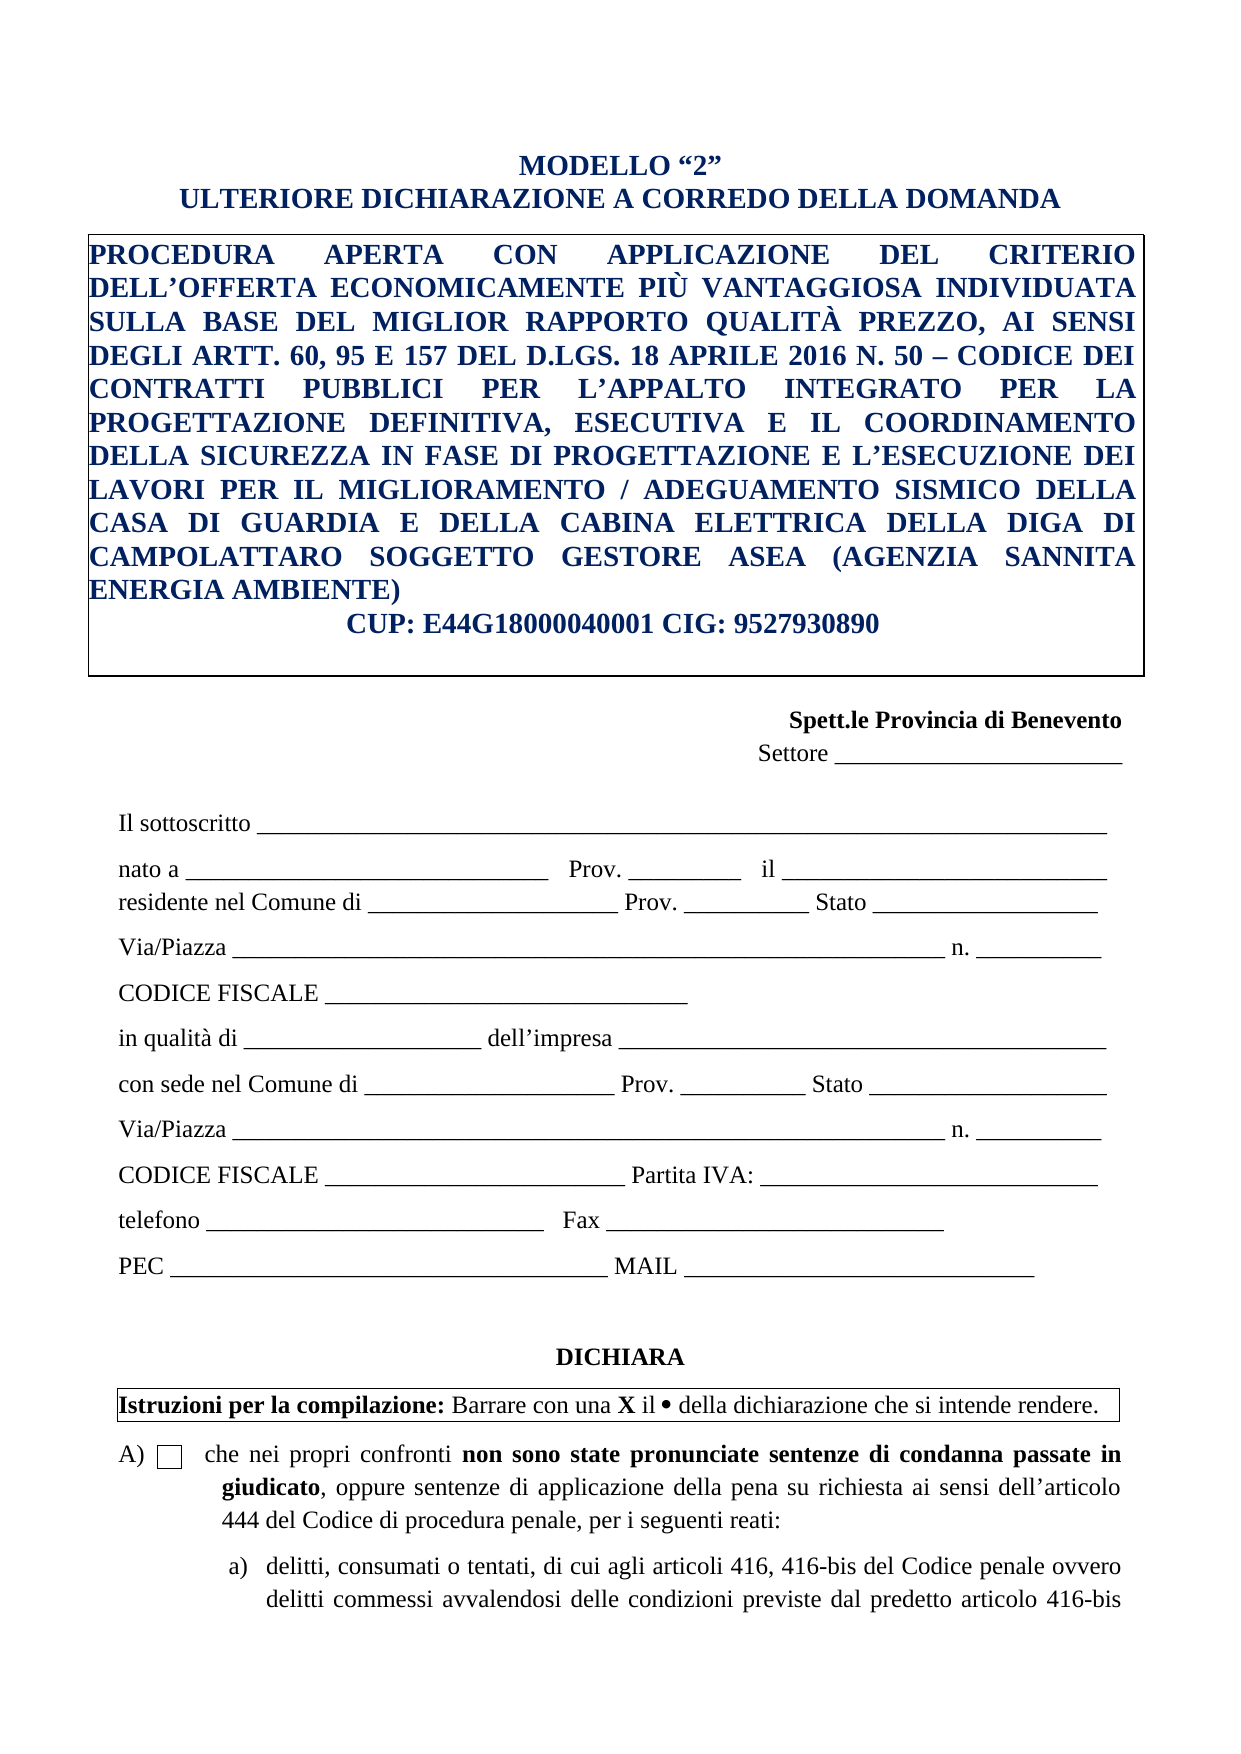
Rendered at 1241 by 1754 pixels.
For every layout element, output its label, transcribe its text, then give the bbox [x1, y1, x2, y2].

text CODICE FISCALE ________________________ Partita IVA: ___________________________ [118, 1160, 1107, 1189]
text nato a _____________________________ Prov. _________ il __________________________ residente nel Comune di ____________________ Prov. __________ Stato __________________ [118, 854, 1107, 916]
text Via/Piazza _________________________________________________________ n. __________ [118, 932, 1107, 961]
text ULTERIORE DICHIARAZIONE A CORREDO DELLA DOMANDA [118, 181, 1122, 215]
text CODICE FISCALE _____________________________ [118, 978, 1107, 1007]
text telefono ___________________________ Fax ___________________________ [118, 1205, 1107, 1234]
text Il sottoscritto ____________________________________________________________________ [118, 808, 1107, 837]
text PROCEDURA APERTA CON APPLICAZIONE DEL CRITERIO DELL’OFFERTA ECONOMICAMENTE PIÙ VANTAGGIOSA INDIVIDUATA SULLA BASE DEL MIGLIOR RAPPORTO QUALITÀ PREZZO, AI SENSI DEGLI ARTT. 60, 95 E 157 DEL D.LGS. 18 APRILE 2016 N. 50 – CODICE DEI CONTRATTI PUBBLICI PER L’APPALTO INTEGRATO PER LA PROGETTAZIONE DEFINITIVA, ESECUTIVA E IL COORDINAMENTO DELLA SICUREZZA IN FASE DI PROGETTAZIONE E L’ESECUZIONE DEI LAVORI PER IL MIGLIORAMENTO / ADEGUAMENTO SISMICO DELLA CASA DI GUARDIA E DELLA CABINA ELETTRICA DELLA DIGA DI CAMPOLATTARO SOGGETTO GESTORE ASEA (AGENZIA SANNITA ENERGIA AMBIENTE) [89, 235, 1143, 603]
text DICHIARA [118, 1342, 1122, 1371]
text PEC ___________________________________ MAIL ____________________________ [118, 1251, 1122, 1280]
text MODELLO “2” [118, 148, 1122, 181]
text Spett.le Provincia di Benevento [118, 705, 1122, 734]
text Settore _______________________ [118, 738, 1122, 767]
text con sede nel Comune di ____________________ Prov. __________ Stato ___________________ [118, 1069, 1107, 1098]
text Istruzioni per la compilazione: Barrare con una X il della dichiarazione che si intende rendere. [118, 1389, 1119, 1421]
text Via/Piazza _________________________________________________________ n. __________ [118, 1114, 1107, 1143]
text CUP: E44G18000040001 CIG: 9527930890 [89, 603, 1143, 639]
list che nei propri confronti non sono state pronunciate sentenze di condanna passate in giudicato, oppure sentenze di applicazione della pena su richiesta ai sensi dell’articolo 444 del Codice di procedura penale, per i seguenti reati: [118, 1439, 1122, 1534]
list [228, 1551, 1122, 1613]
text in qualità di ___________________ dell’impresa _______________________________________ [118, 1023, 1107, 1052]
